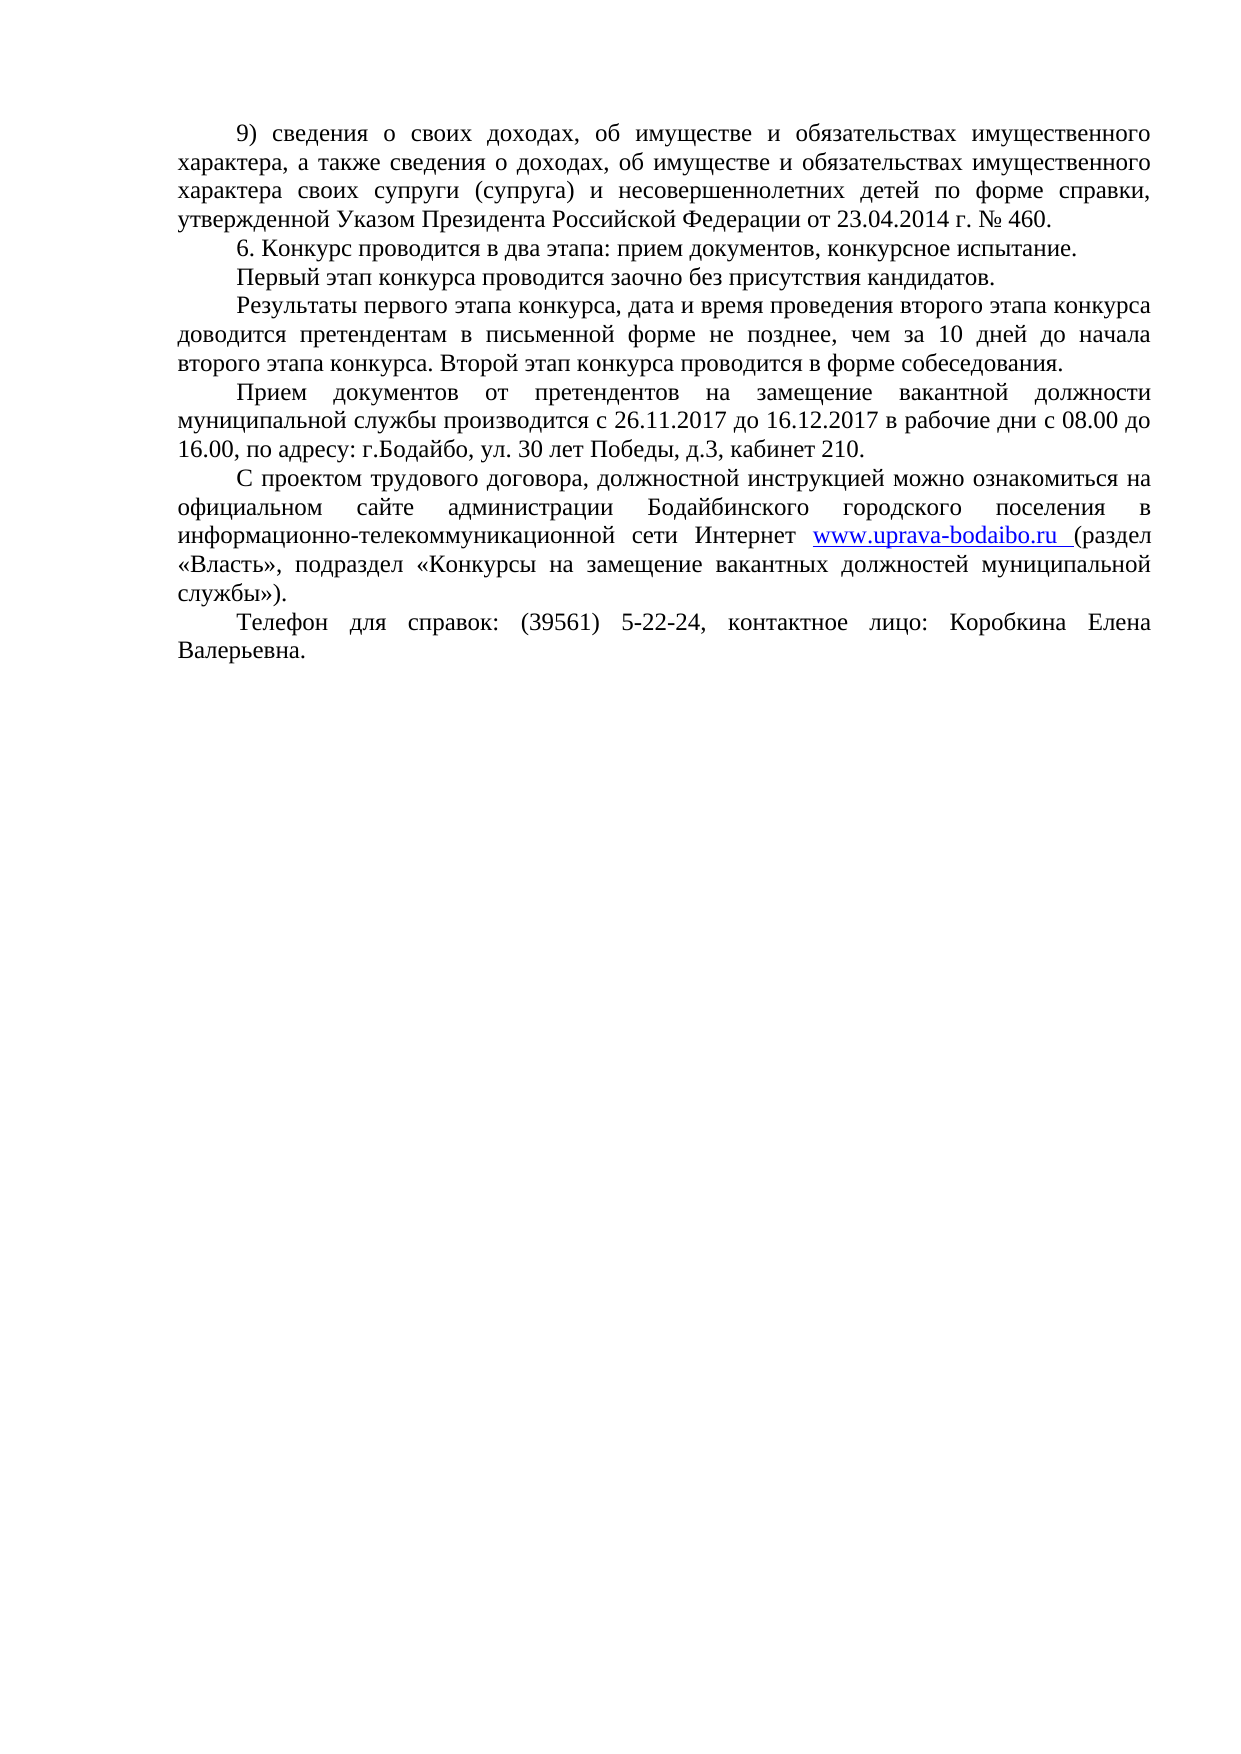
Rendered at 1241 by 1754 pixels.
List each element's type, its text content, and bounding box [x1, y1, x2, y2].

text С проектом трудового договора, должностной инструкцией можно ознакомиться на официальном сайте администрации Бодайбинского городского поселения в информационно-телекоммуникационной сети Интернет www.uprava-bodaibo.ru (раздел «Власть», подраздел «Конкурсы на замещение вакантных должностей муниципальной службы»). [177, 463, 1152, 607]
text Телефон для справок: (39561) 5-22-24, контактное лицо: Коробкина Елена Валерьевна. [177, 607, 1152, 664]
text Прием документов от претендентов на замещение вакантной должности муниципальной службы производится с 26.11.2017 до 16.12.2017 в рабочие дни с 08.00 до 16.00, по адресу: г.Бодайбо, ул. 30 лет Победы, д.3, кабинет 210. [177, 377, 1152, 463]
text Результаты первого этапа конкурса, дата и время проведения второго этапа конкурса доводится претендентам в письменной форме не позднее, чем за 10 дней до начала второго этапа конкурса. Второй этап конкурса проводится в форме собеседования. [177, 291, 1152, 377]
text 6. Конкурс проводится в два этапа: прием документов, конкурсное испытание. [177, 233, 1152, 262]
text 9) сведения о своих доходах, об имуществе и обязательствах имущественного характера, а также сведения о доходах, об имуществе и обязательствах имущественного характера своих супруги (супруга) и несовершеннолетних детей по форме справки, утвержденной Указом Президента Российской Федерации от 23.04.2014 г. № 460. [177, 118, 1152, 233]
text Первый этап конкурса проводится заочно без присутствия кандидатов. [177, 262, 1152, 291]
